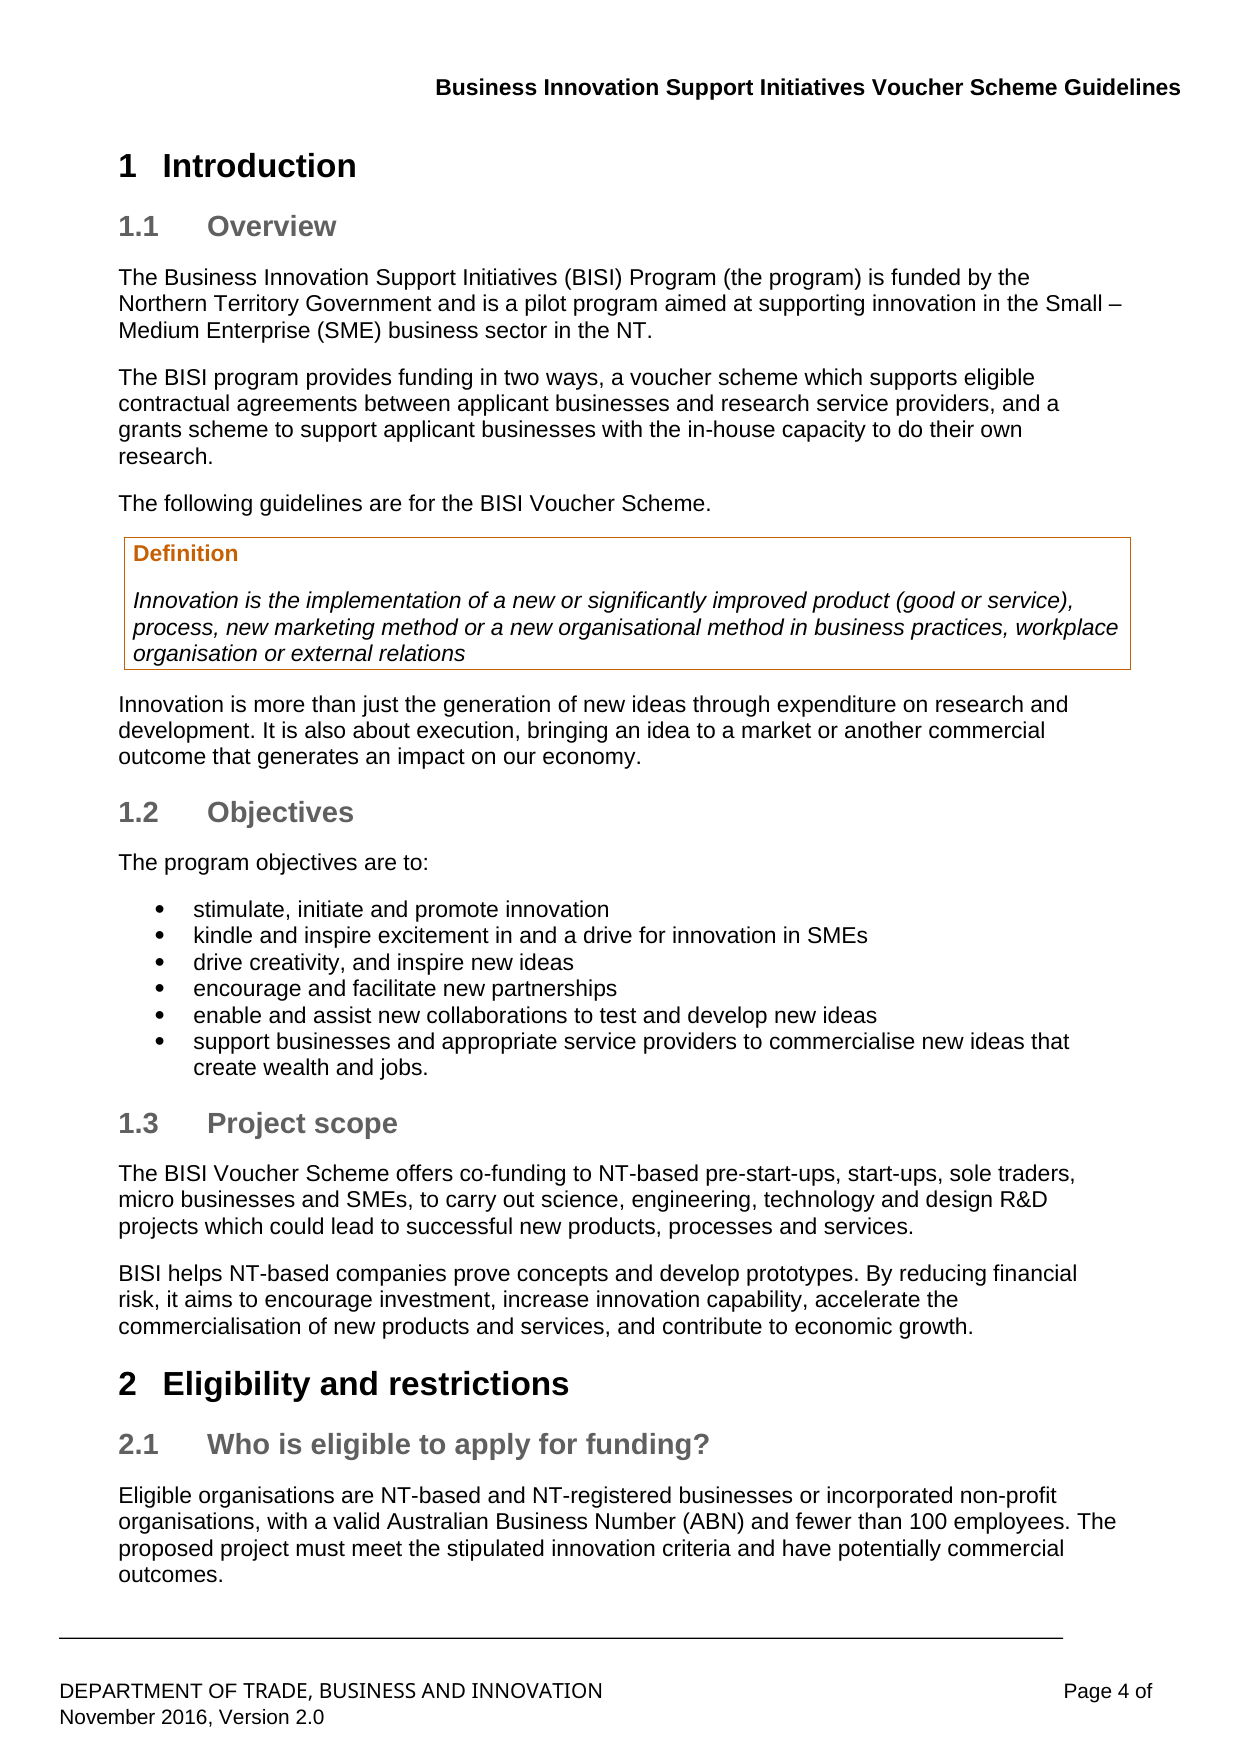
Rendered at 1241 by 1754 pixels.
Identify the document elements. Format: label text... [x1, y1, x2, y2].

subtitle Objectives [118, 794, 1122, 828]
text The program objectives are to: [118, 849, 1122, 875]
subtitle Overview [118, 209, 1122, 243]
list kindle and inspire excitement in and a drive for innovation in SMEs [156, 922, 1122, 949]
list drive creativity, and inspire new ideas [156, 949, 1122, 975]
text The BISI program provides funding in two ways, a voucher scheme which supports eligible contractual agreements between applicant businesses and research service providers, and a grants scheme to support applicant businesses with the in-house capacity to do their own research. [118, 364, 1122, 469]
text Definition [125, 538, 1130, 567]
text Innovation is more than just the generation of new ideas through expenditure on research and development. It is also about execution, bringing an idea to a market or another commercial outcome that generates an impact on our economy. [118, 691, 1122, 769]
text Eligible organisations are NT-based and NT-registered businesses or incorporated non-profit organisations, with a valid Australian Business Number (ABN) and fewer than 100 employees. The proposed project must meet the stipulated innovation criteria and have potentially commercial outcomes. [118, 1482, 1122, 1587]
text Innovation is the implementation of a new or significantly improved product (good or service), process, new marketing method or a new organisational method in business practices, workplace organisation or external relations [125, 584, 1130, 669]
subtitle Project scope [118, 1106, 1122, 1139]
text BISI helps NT-based companies prove concepts and develop prototypes. By reducing financial risk, it aims to encourage investment, increase innovation capability, accelerate the commercialisation of new products and services, and contribute to economic growth. [118, 1260, 1122, 1339]
subtitle Introduction [118, 146, 1122, 184]
text The Business Innovation Support Initiatives (BISI) Program (the program) is funded by the Northern Territory Government and is a pilot program aimed at supporting innovation in the Small – Medium Enterprise (SME) business sector in the NT. [118, 264, 1122, 343]
list enable and assist new collaborations to test and develop new ideas [156, 1002, 1122, 1028]
text The BISI Voucher Scheme offers co-funding to NT-based pre-start-ups, start-ups, sole traders, micro businesses and SMEs, to carry out science, engineering, technology and design R&D projects which could lead to successful new products, processes and services. [118, 1160, 1122, 1239]
list stimulate, initiate and promote innovation [156, 896, 1122, 922]
subtitle Eligibility and restrictions [118, 1364, 1122, 1402]
list support businesses and appropriate service providers to commercialise new ideas that create wealth and jobs. [156, 1028, 1122, 1081]
subtitle Who is eligible to apply for funding? [118, 1427, 1122, 1461]
list encourage and facilitate new partnerships [156, 975, 1122, 1002]
text The following guidelines are for the BISI Voucher Scheme. [118, 490, 1122, 516]
